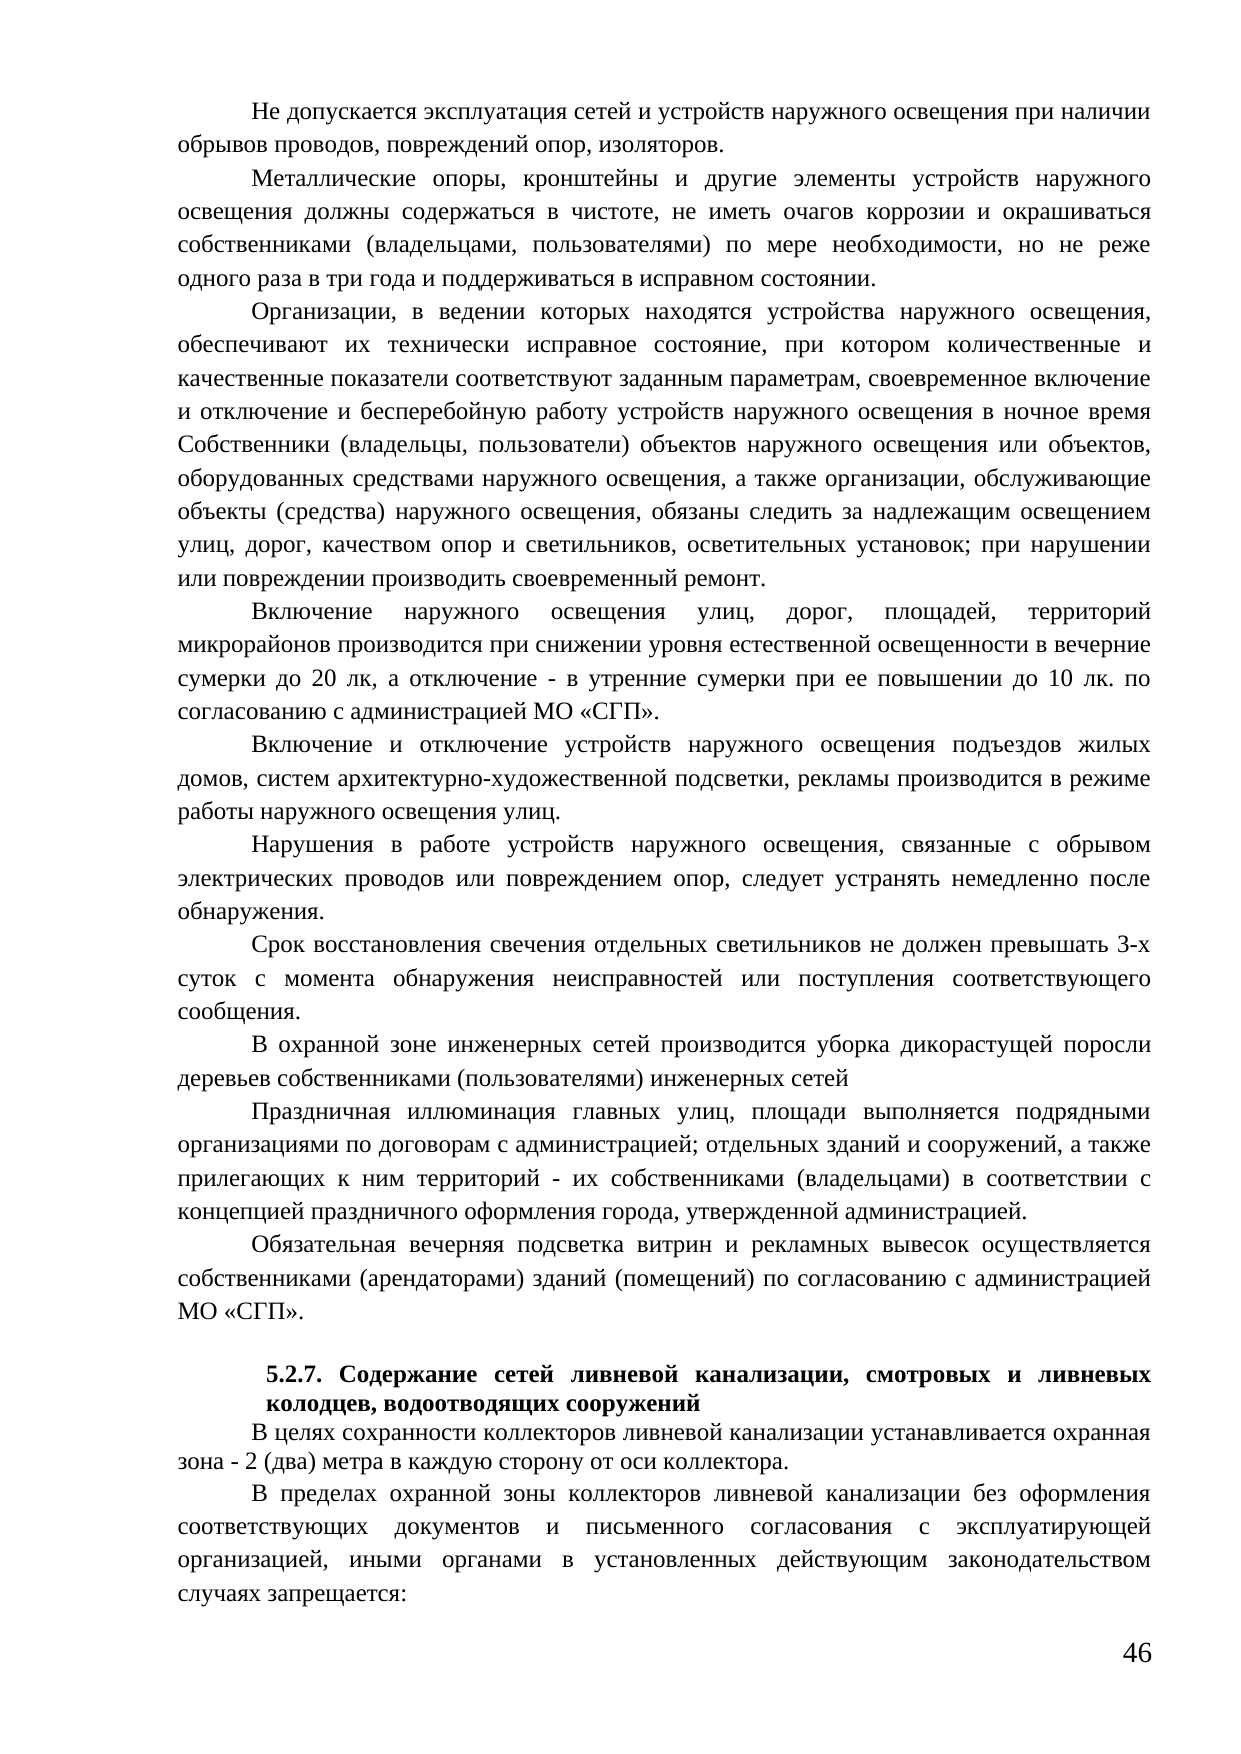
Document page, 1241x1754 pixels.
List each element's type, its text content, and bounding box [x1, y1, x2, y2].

text Включение и отключение устройств наружного освещения подъездов жилых домов, систем архитектурно-художественной подсветки, рекламы производится в режиме работы наружного освещения улиц. [177, 726, 1152, 826]
text Срок восстановления свечения отдельных светильников не должен превышать 3-х суток с момента обнаружения неисправностей или поступления соответствующего сообщения. [177, 926, 1152, 1026]
text Металлические опоры, кронштейны и другие элементы устройств наружного освещения должны содержаться в чистоте, не иметь очагов коррозии и окрашиваться собственниками (владельцами, пользователями) по мере необходимости, но не реже одного раза в три года и поддерживаться в исправном состоянии. [177, 159, 1152, 293]
text В охранной зоне инженерных сетей производится уборка дикорастущей поросли деревьев собственниками (пользователями) инженерных сетей [177, 1026, 1152, 1093]
text В пределах охранной зоны коллекторов ливневой канализации без оформления соответствующих документов и письменного согласования с эксплуатирующей организацией, иными органами в установленных действующим законодательством случаях запрещается: [177, 1474, 1152, 1608]
text Праздничная иллюминация главных улиц, площади выполняется подрядными организациями по договорам с администрацией; отдельных зданий и сооружений, а также прилегающих к ним территорий - их собственниками (владельцами) в соответствии с концепцией праздничного оформления города, утвержденной администрацией. [177, 1093, 1152, 1226]
text Не допускается эксплуатация сетей и устройств наружного освещения при наличии обрывов проводов, повреждений опор, изоляторов. [177, 93, 1152, 159]
text Обязательная вечерняя подсветка витрин и рекламных вывесок осуществляется собственниками (арендаторами) зданий (помещений) по согласованию с администрацией МО «СГП». [177, 1226, 1152, 1326]
text Нарушения в работе устройств наружного освещения, связанные с обрывом электрических проводов или повреждением опор, следует устранять немедленно после обнаружения. [177, 826, 1152, 926]
text Организации, в ведении которых находятся устройства наружного освещения, обеспечивают их технически исправное состояние, при котором количественные и качественные показатели соответствуют заданным параметрам, своевременное включение и отключение и бесперебойную работу устройств наружного освещения в ночное время Собственники (владельцы, пользователи) объектов наружного освещения или объектов, оборудованных средствами наружного освещения, а также организации, обслуживающие объекты (средства) наружного освещения, обязаны следить за надлежащим освещением улиц, дорог, качеством опор и светильников, осветительных установок; при нарушении или повреждении производить своевременный ремонт. [177, 293, 1152, 593]
text Включение наружного освещения улиц, дорог, площадей, территорий микрорайонов производится при снижении уровня естественной освещенности в вечерние сумерки до 20 лк, а отключение - в утренние сумерки при ее повышении до 10 лк. по согласованию с администрацией МО «СГП». [177, 593, 1152, 726]
text В целях сохранности коллекторов ливневой канализации устанавливается охранная зона - 2 (два) метра в каждую сторону от оси коллектора. [177, 1417, 1152, 1474]
subtitle 5.2.7. Содержание сетей ливневой канализации, смотровых и ливневых колодцев, водоотводящих сооружений [266, 1359, 1152, 1417]
